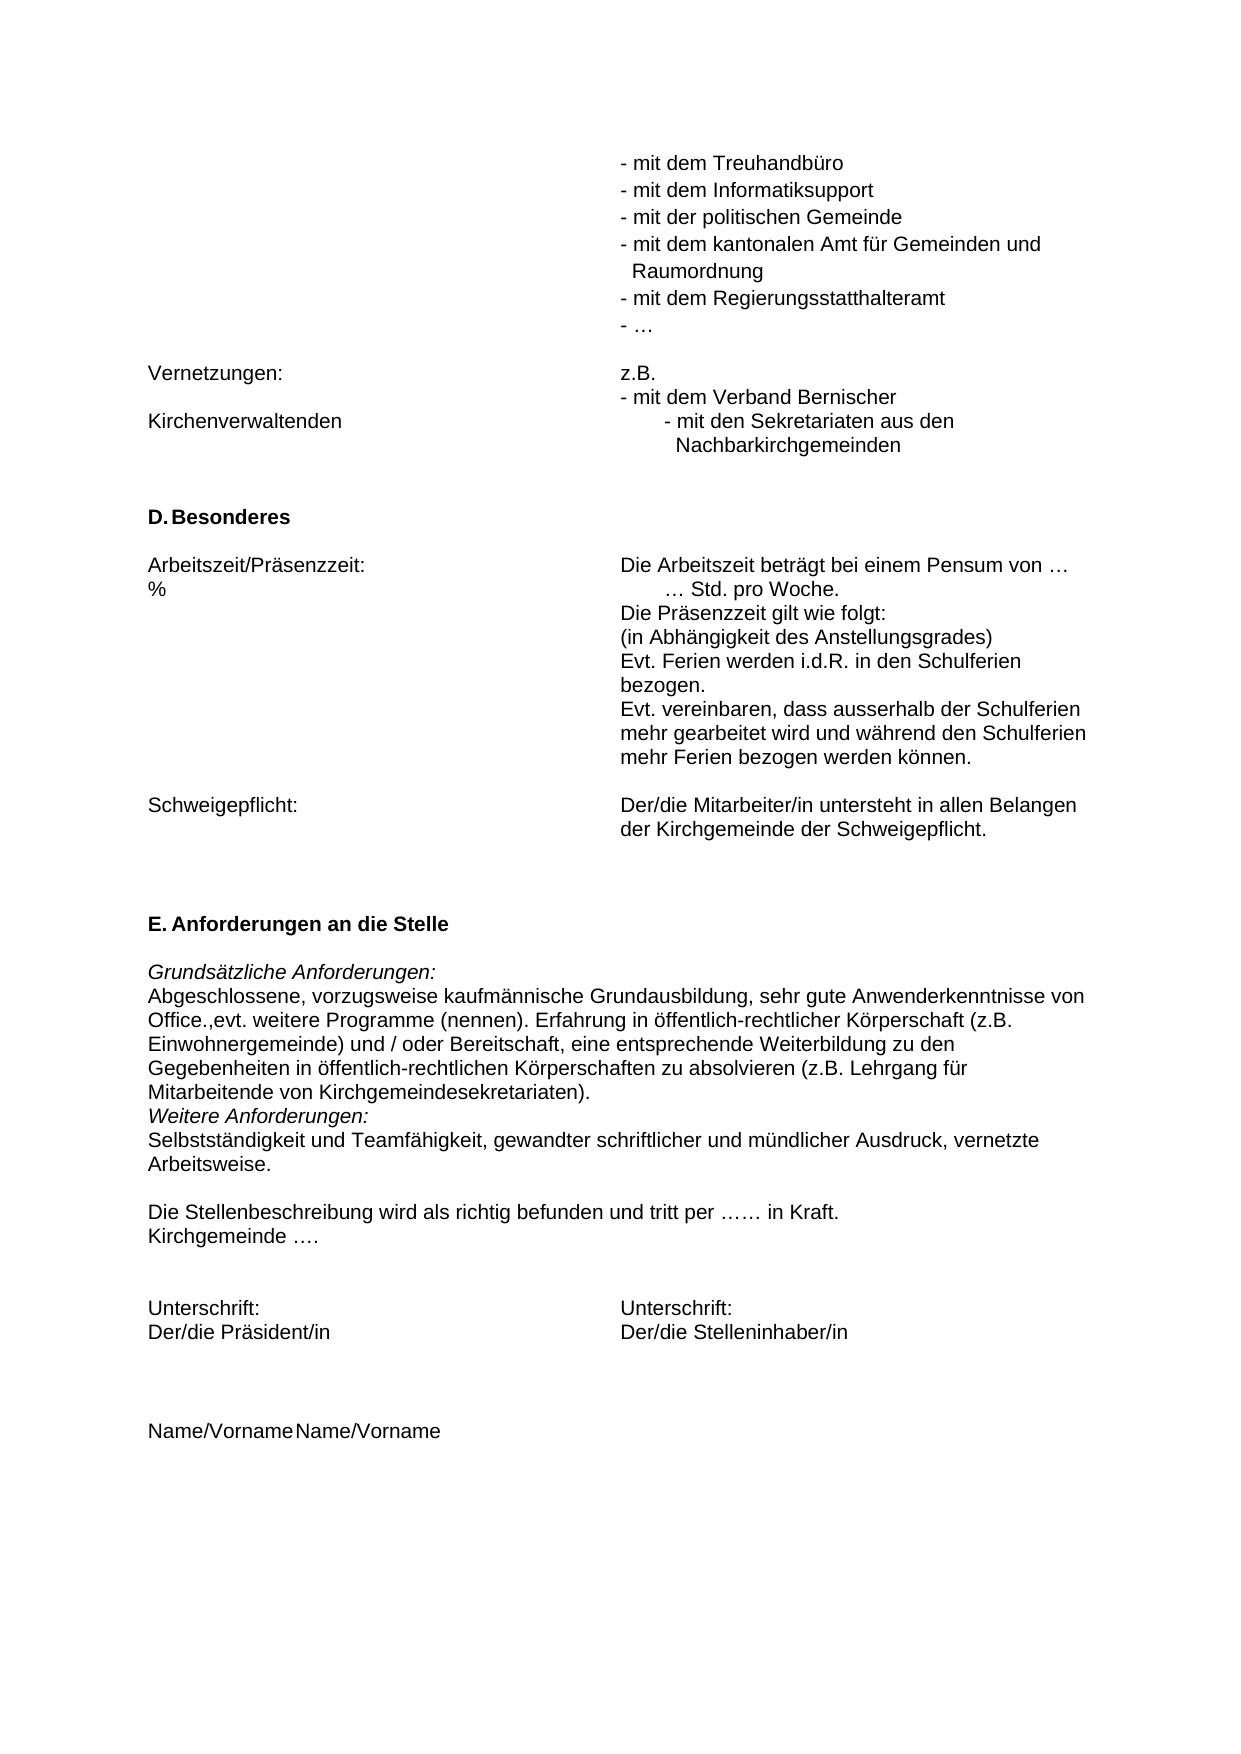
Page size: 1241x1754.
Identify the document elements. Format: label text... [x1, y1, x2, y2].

text Arbeitszeit/Präsenzzeit: Die Arbeitszeit beträgt bei einem Pensum von … % … Std. pro Woche. Die Präsenzzeit gilt wie folgt: (in Abhängigkeit des Anstellungsgrades) [148, 553, 1093, 649]
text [148, 148, 1093, 337]
text Weitere Anforderungen: [148, 1104, 1093, 1128]
list Anforderungen an die Stelle [148, 912, 1093, 936]
text Abgeschlossene, vorzugsweise kaufmännische Grundausbildung, sehr gute Anwenderkenntnisse von Office.,evt. weitere Programme (nennen). Erfahrung in öffentlich-rechtlicher Körperschaft (z.B. Einwohnergemeinde) und / oder Bereitschaft, eine entsprechende Weiterbildung zu den Gegebenheiten in öffentlich-rechtlichen Körperschaften zu absolvieren (z.B. Lehrgang für Mitarbeitende von Kirchgemeindesekretariaten). [148, 984, 1093, 1104]
text Evt. Ferien werden i.d.R. in den Schulferien bezogen. [148, 649, 1093, 697]
text Evt. vereinbaren, dass ausserhalb der Schulferien mehr gearbeitet wird und während den Schulferien mehr Ferien bezogen werden können. [148, 697, 1093, 768]
text Die Stellenbeschreibung wird als richtig befunden und tritt per …… in Kraft. [148, 1200, 1093, 1224]
text Vernetzungen: z.B. - mit dem Verband Bernischer Kirchenverwaltenden - mit den Sekretariaten aus den Nachbarkirchgemeinden [148, 361, 1093, 457]
text Grundsätzliche Anforderungen: [148, 960, 1093, 984]
text Schweigepflicht: Der/die Mitarbeiter/in untersteht in allen Belangen der Kirchgemeinde der Schweigepflicht. [148, 792, 1093, 840]
text Kirchgemeinde …. [148, 1224, 1093, 1248]
text Der/die Präsident/in Der/die Stelleninhaber/in [148, 1319, 1093, 1343]
text Unterschrift: Unterschrift: [148, 1296, 1093, 1319]
text Selbstständigkeit und Teamfähigkeit, gewandter schriftlicher und mündlicher Ausdruck, vernetzte Arbeitsweise. [148, 1128, 1093, 1176]
text Name/Vorname Name/Vorname [148, 1415, 1093, 1442]
list Besonderes [148, 505, 1093, 529]
